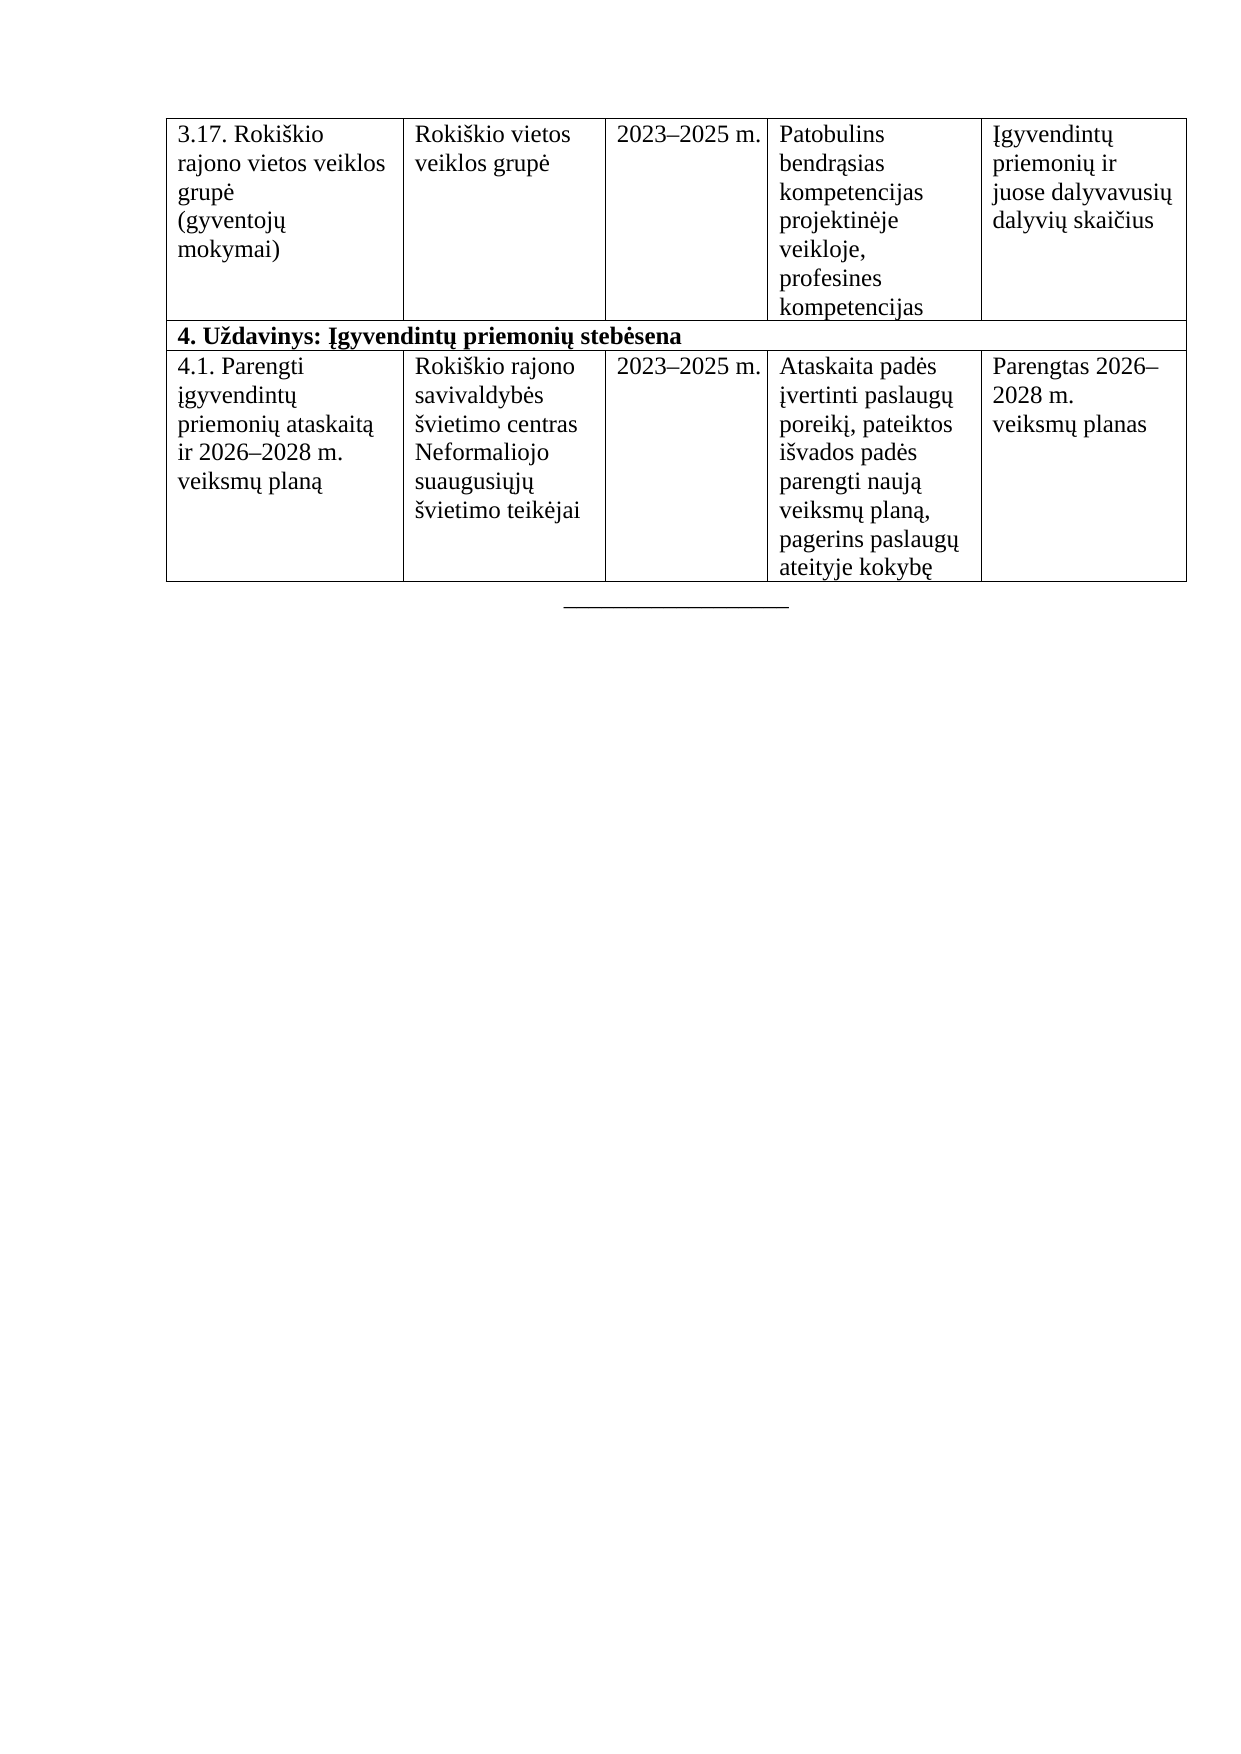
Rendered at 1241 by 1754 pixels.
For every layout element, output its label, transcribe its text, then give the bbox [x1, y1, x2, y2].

table_cell 3.17. Rokiškio rajono vietos veiklos grupė (gyventojų mokymai) [167, 119, 403, 320]
table_cell 4.1. Parengti įgyvendintų priemonių ataskaitą ir 2026–2028 m. veiksmų planą [167, 351, 403, 581]
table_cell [768, 119, 981, 320]
table_cell 2023–2025 m. [606, 119, 767, 320]
table_cell 2023–2025 m. [606, 351, 767, 581]
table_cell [982, 119, 1186, 320]
table_cell Rokiškio rajono savivaldybės švietimo centras Neformaliojo suaugusiųjų švietimo teikėjai [404, 351, 605, 581]
table_cell Parengtas 2026–2028 m. veiksmų planas [982, 351, 1186, 581]
table_cell Rokiškio vietos veiklos grupė [404, 119, 605, 320]
table_cell Ataskaita padės įvertinti paslaugų poreikį, pateiktos išvados padės parengti naują veiksmų planą, pagerins paslaugų ateityje kokybę [768, 351, 981, 581]
text __________________ [177, 582, 1175, 611]
table_cell 4. Uždavinys: Įgyvendintų priemonių stebėsena [167, 321, 1186, 350]
